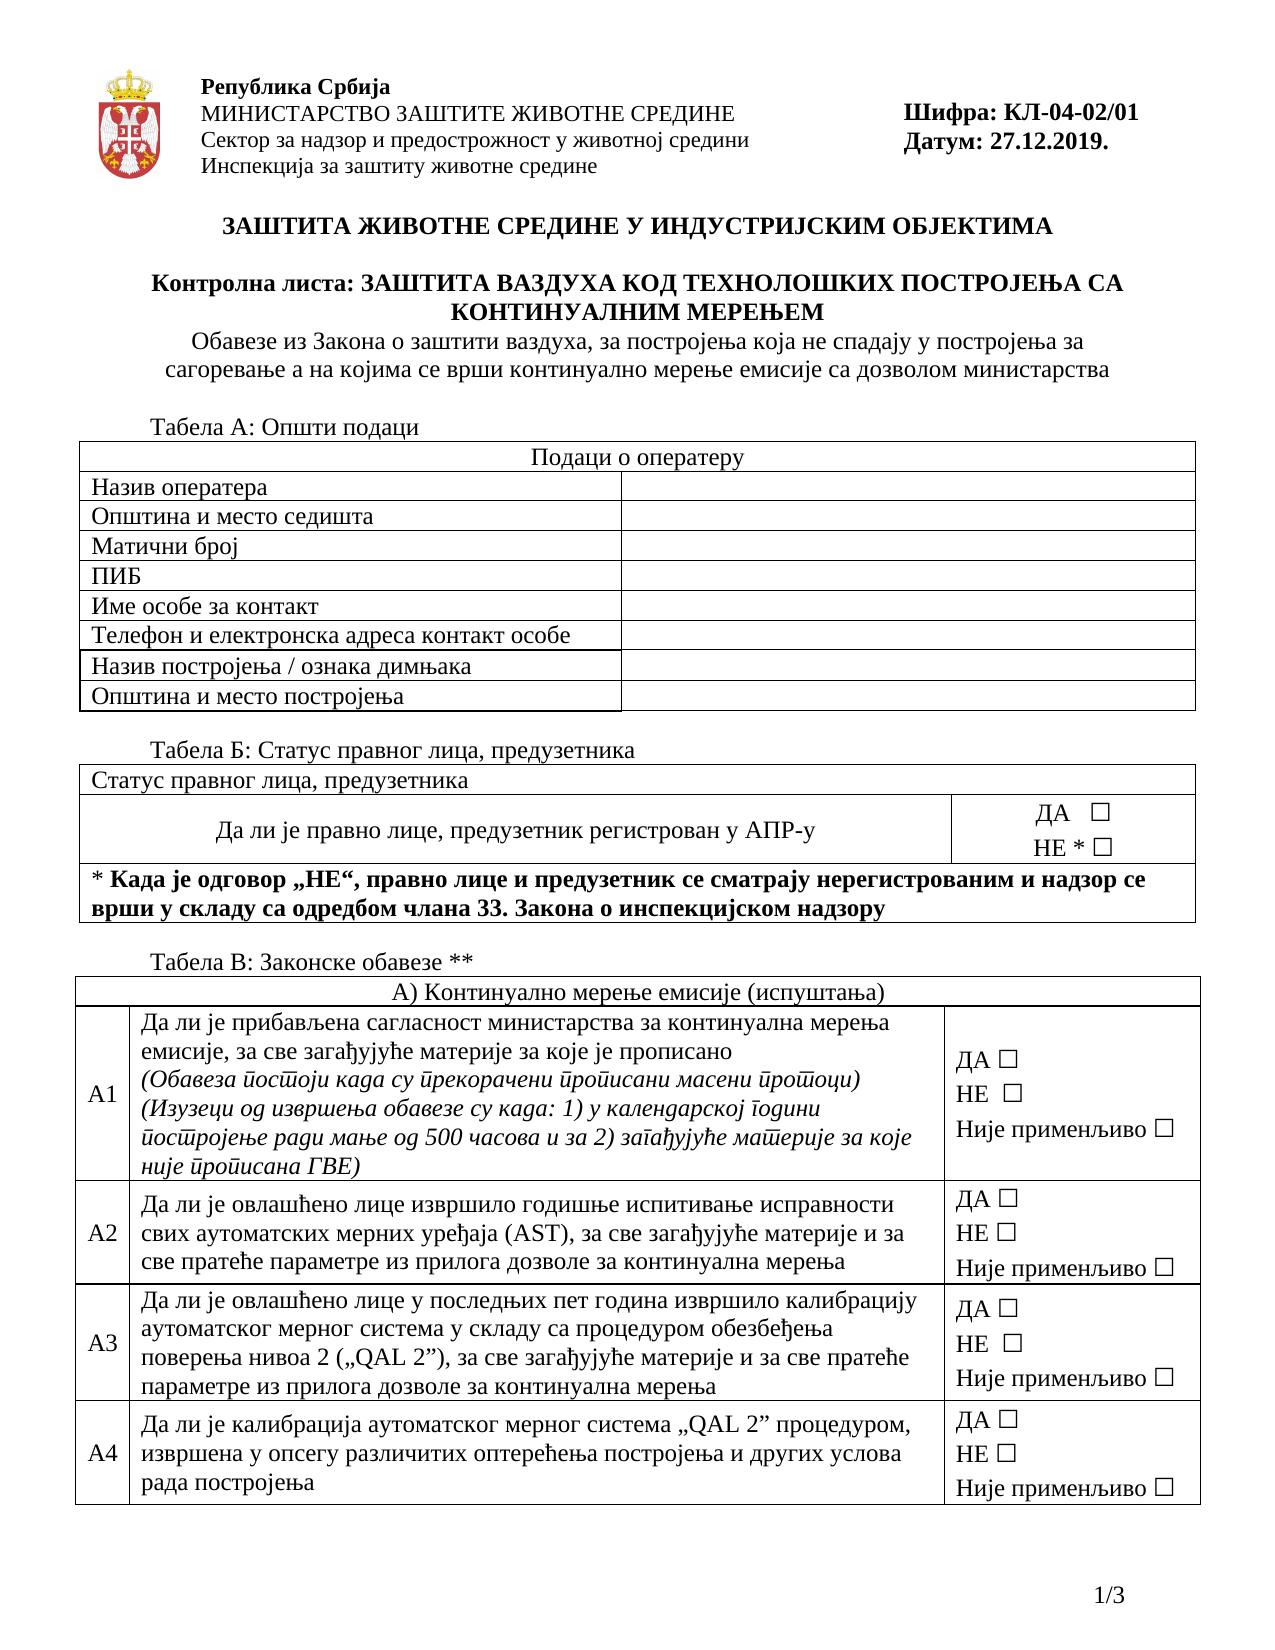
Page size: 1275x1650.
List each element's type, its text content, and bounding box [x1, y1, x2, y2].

table_cell Да ли је калибрација аутоматског мерног система „QAL 2” процедуром, извршена у опсегу различитих оптерећења постројења и других услова рада постројења [130, 1401, 944, 1503]
table_cell Да ли је правно лице, предузетник регистрован у АПР-у [80, 795, 951, 863]
table_cell ДА НЕ Није применљиво [945, 1181, 1200, 1283]
text Контролна листа: ЗАШТИТА ВАЗДУХА КОД ТЕХНОЛОШКИХ ПОСТРОЈЕЊА СА КОНТИНУАЛНИМ МЕРЕЊЕМ [150, 268, 1125, 326]
text Табела А: Општи подаци [150, 412, 1125, 441]
table_cell Да ли је прибављена сагласност министарства за континуална мерења емисије, за све загађујуће материје за које је прописано (Обавеза постоји када су прекорачени прописани масени протоци) (Изузеци од извршења обавезе су када: 1) у календарској години постројење ради мање од 500 часова и за 2) загађујуће материје за које није прописана ГВЕ) [130, 1007, 944, 1179]
table_header Статус правног лица, предузетника [80, 765, 1195, 794]
table_cell [622, 472, 1195, 500]
table_cell А4 [76, 1401, 129, 1503]
table_cell А3 [76, 1285, 129, 1400]
table_cell [622, 561, 1195, 590]
text ЗАШТИТА ЖИВОТНЕ СРЕДИНЕ У ИНДУСТРИЈСКИМ ОБЈЕКТИМА [150, 211, 1125, 239]
table_cell ДА НЕ Није применљиво [945, 1285, 1200, 1400]
table_cell Да ли је овлашћено лице у последњих пет година извршило калибрацију аутоматског мерног система у складу са процедуром обезбеђења поверења нивоа 2 („QAL 2”), за све загађујуће материје и за све пратеће параметре из прилога дозволе за континуална мерења [130, 1285, 944, 1400]
table_cell ПИБ [80, 561, 621, 590]
table_header Подаци о оперaтеру [80, 442, 1195, 471]
table_cell [622, 621, 1195, 649]
table_cell Назив постројења / ознака димњака [81, 651, 621, 679]
table_cell * Када је одговор „НЕ“, правно лице и предузетник се сматрају нерегистрованим и надзор се врши у складу са одредбом члана 33. Закона о инспекцијском надзору [80, 864, 1195, 922]
text Табела Б: Статус правног лица, предузетника [150, 736, 1125, 764]
table_cell Општина и место постројења [81, 681, 621, 710]
text Обавезе из Закона о заштити ваздуха, за постројења која не спадају у постројења за сагоревање а на којима се врши континуално мерење емисије са дозволом министарства [150, 326, 1125, 383]
table_header А) Континуално мерење емисије (испуштања) [76, 977, 1200, 1005]
table_cell ДА НЕ * [952, 795, 1195, 863]
table_cell [622, 650, 1195, 679]
table_cell [622, 501, 1195, 530]
table_cell Телефон и електронска адреса контакт особе [80, 621, 621, 649]
table_cell [622, 591, 1195, 619]
table_cell ДА НЕ Није применљиво [945, 1007, 1200, 1179]
table_cell Назив оператера [80, 472, 621, 500]
table_cell Да ли је овлашћено лице извршило годишње испитивање исправности свих аутоматских мерних уређаја (AST), за све загађујуће материје и за све пратеће параметре из прилога дозволе за континуална мерења [130, 1181, 944, 1283]
table_cell [622, 531, 1195, 560]
picture [97, 69, 162, 180]
table_cell Матични број [80, 531, 621, 560]
table_cell А2 [76, 1181, 129, 1283]
table_cell [622, 681, 1195, 710]
text Табела В: Законске обавезе ** [150, 947, 1125, 976]
table_cell ДА НЕ Није применљиво [945, 1401, 1200, 1503]
table_cell А1 [76, 1007, 129, 1179]
table_cell Општина и место седишта [80, 501, 621, 530]
table_cell Име особе за контакт [80, 591, 621, 619]
